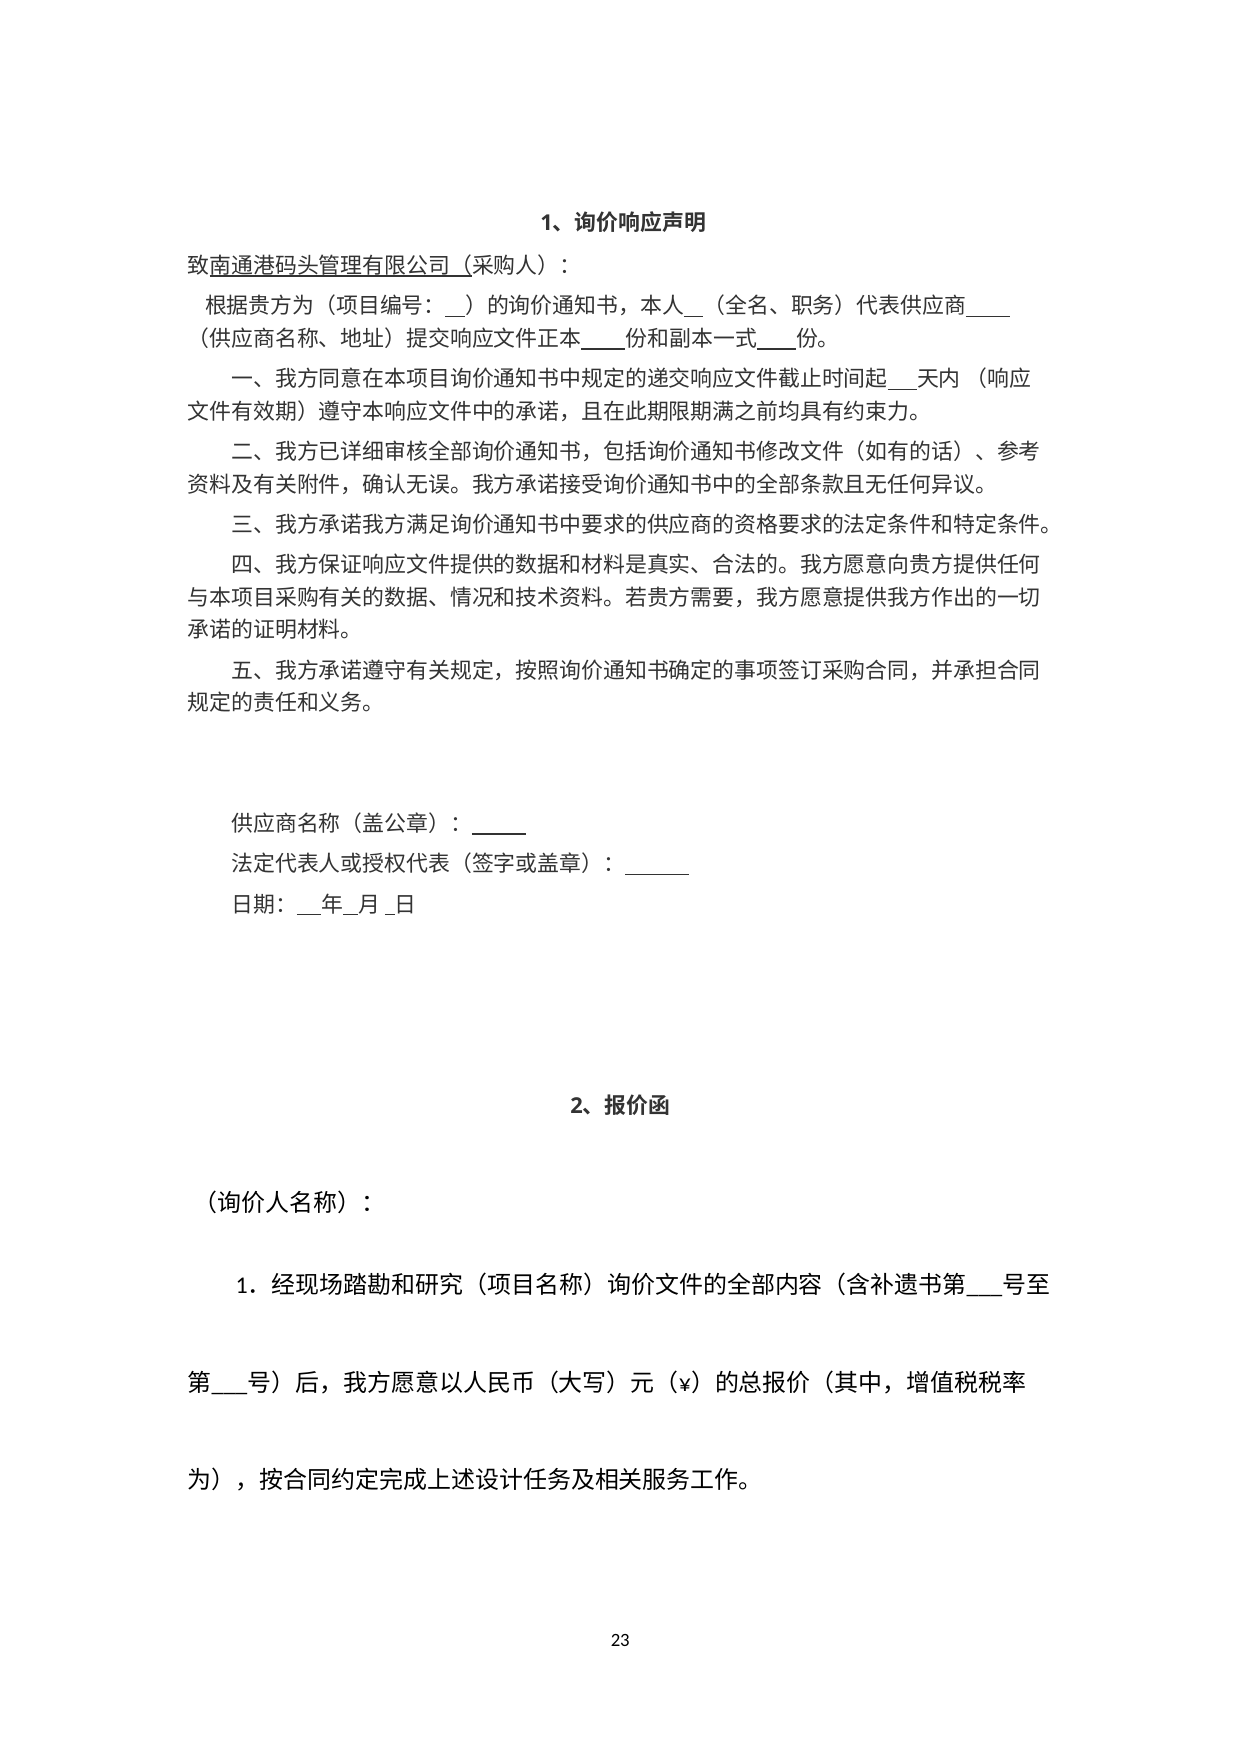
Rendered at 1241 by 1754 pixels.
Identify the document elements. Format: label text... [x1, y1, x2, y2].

text 三、我方承诺我方满足询价通知书中要求的供应商的资格要求的法定条件和特定条件。 [187, 507, 1053, 539]
text 1．经现场踏勘和研究（项目名称）询价文件的全部内容（含补遗书第___号至第___号）后，我方愿意以人民币（大写）元（¥）的总报价（其中，增值税税率为），按合同约定完成上述设计任务及相关服务工作。 [187, 1251, 1053, 1511]
text 日期： 年 月 日 [187, 886, 1053, 919]
text （询价人名称）： [187, 1168, 1053, 1233]
text 五、我方承诺遵守有关规定，按照询价通知书确定的事项签订采购合同，并承担合同规定的责任和义务。 [187, 652, 1053, 717]
text 法定代表人或授权代表（签字或盖章）： [187, 846, 1053, 878]
text 2、报价函 [187, 1088, 1053, 1120]
text 根据贵方为（项目编号： ）的询价通知书，本人 （全名、职务）代表供应商 （供应商名称、地址）提交响应文件正本 份和副本一式 份。 [187, 288, 1053, 353]
text 致南通港码头管理有限公司（采购人）： [187, 248, 1053, 280]
text 供应商名称（盖公章）： [187, 806, 1053, 838]
text 四、我方保证响应文件提供的数据和材料是真实、合法的。我方愿意向贵方提供任何与本项目采购有关的数据、情况和技术资料。若贵方需要，我方愿意提供我方作出的一切承诺的证明材料。 [187, 547, 1053, 644]
text 1、询价响应声明 [187, 205, 1053, 237]
text 二、我方已详细审核全部询价通知书，包括询价通知书修改文件（如有的话）、参考资料及有关附件，确认无误。我方承诺接受询价通知书中的全部条款且无任何异议。 [187, 434, 1053, 499]
text 一、我方同意在本项目询价通知书中规定的递交响应文件截止时间起 天内 （响应文件有效期）遵守本响应文件中的承诺，且在此期限期满之前均具有约束力。 [187, 361, 1053, 426]
